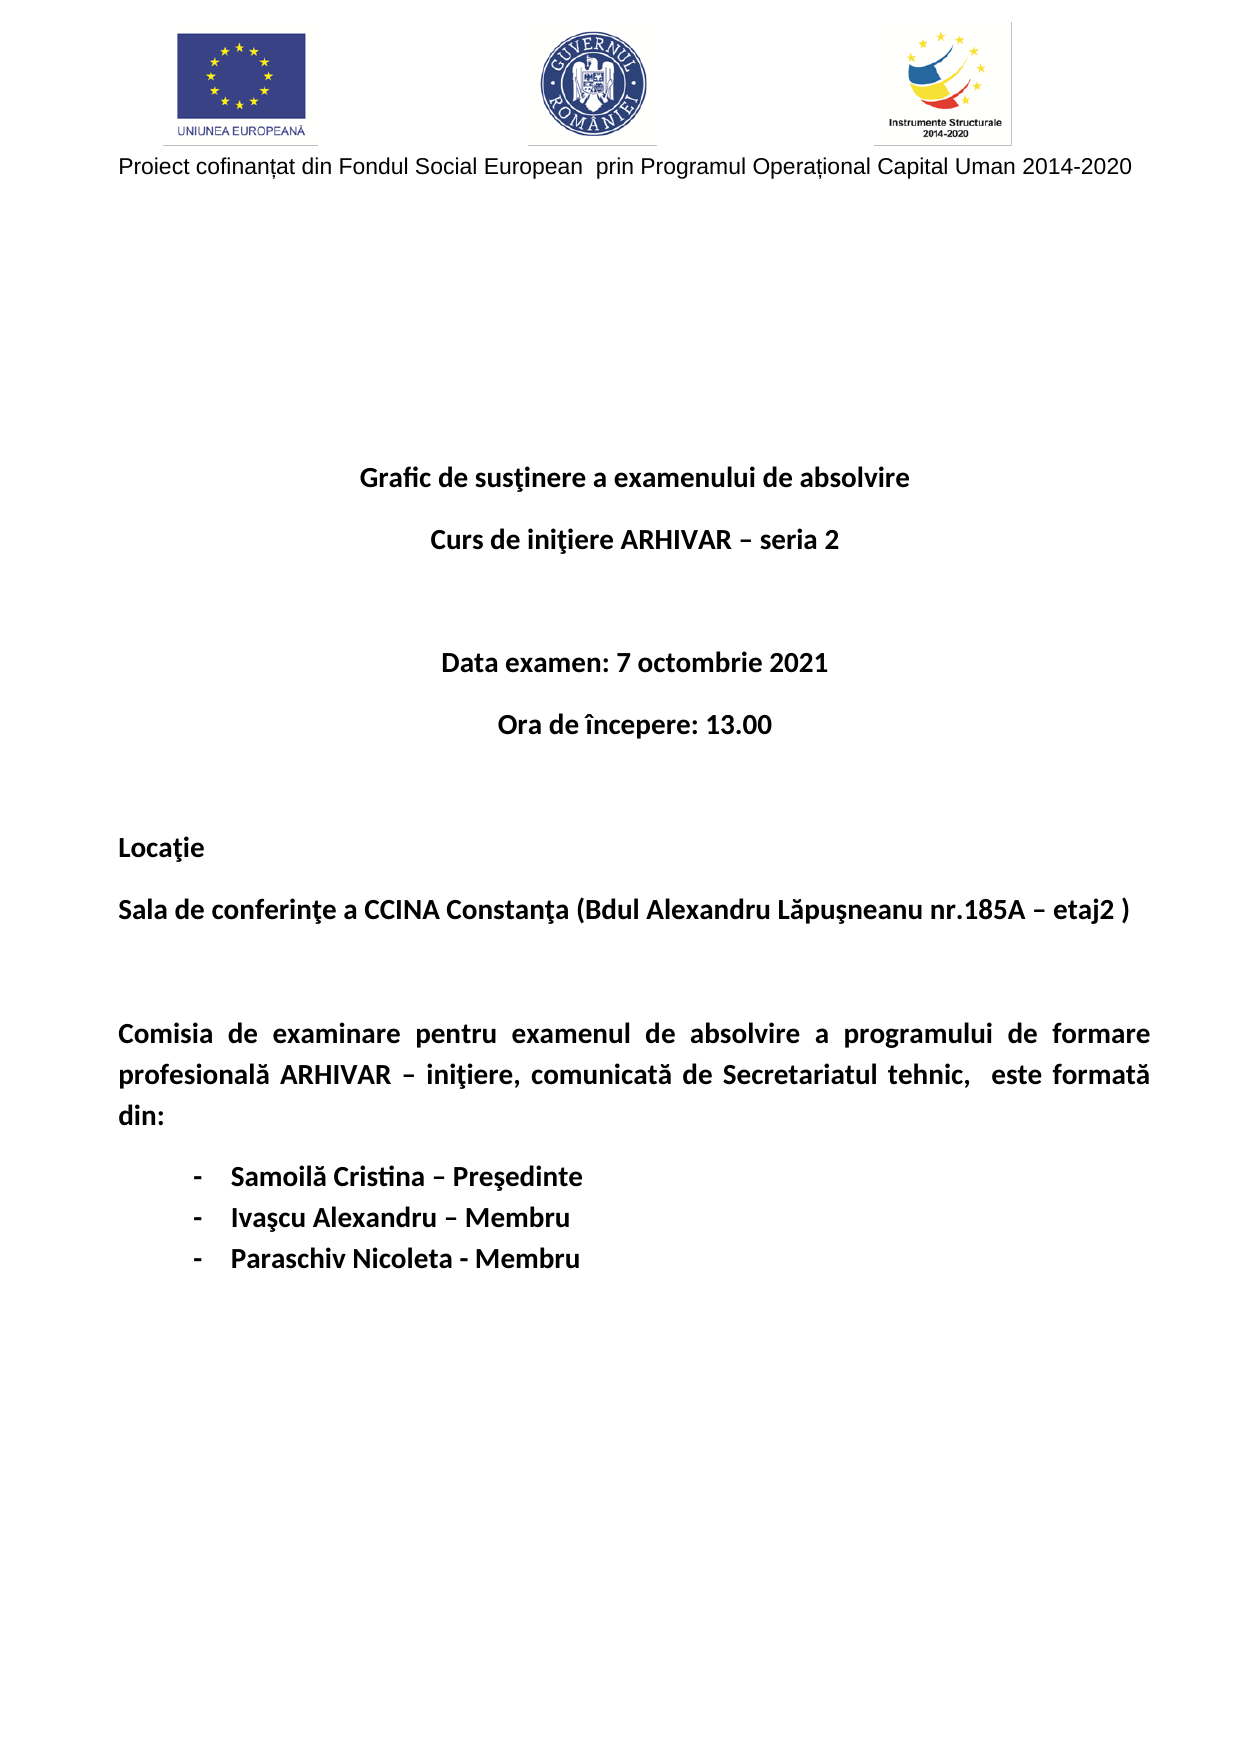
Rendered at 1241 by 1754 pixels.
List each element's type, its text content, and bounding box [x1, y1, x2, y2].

text Sala de conferinţe a CCINA Constanţa (Bdul Alexandru Lăpuşneanu nr.185A – etaj2 ) [118, 891, 1152, 927]
text Ora de începere: 13.00 [118, 706, 1152, 742]
text Comisia de examinare pentru examenul de absolvire a programului de formare profesională ARHIVAR – iniţiere, comunicată de Secretariatul tehnic, este formată din: [118, 1015, 1152, 1132]
text Grafic de susţinere a examenului de absolvire [118, 459, 1152, 494]
list Paraschiv Nicoleta - Membru [193, 1240, 1152, 1276]
list Ivaşcu Alexandru – Membru [193, 1199, 1152, 1235]
list Samoilă Cristina – Preşedinte [193, 1158, 1152, 1194]
picture [162, 22, 1012, 146]
text Curs de iniţiere ARHIVAR – seria 2 [118, 521, 1152, 556]
text Locaţie [118, 829, 1152, 865]
text Data examen: 7 octombrie 2021 [118, 644, 1152, 680]
